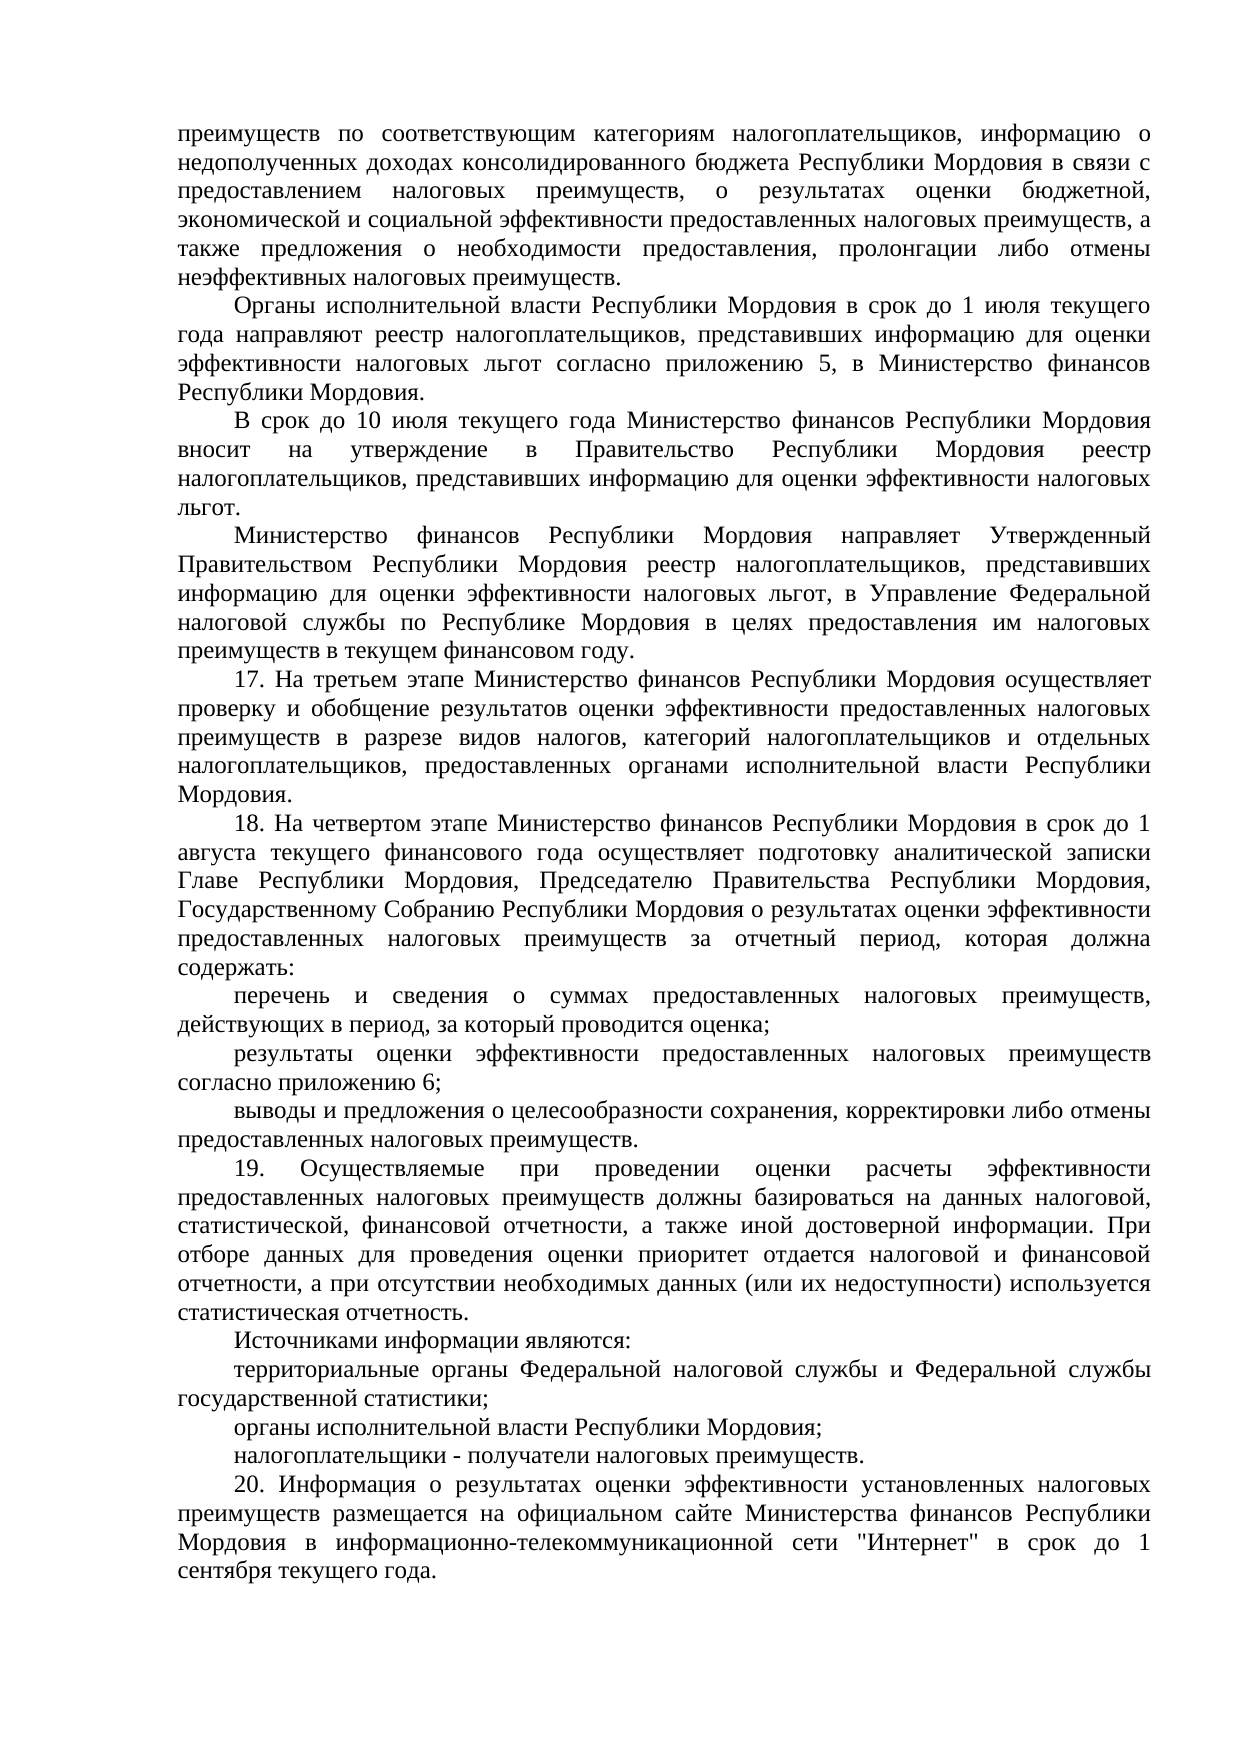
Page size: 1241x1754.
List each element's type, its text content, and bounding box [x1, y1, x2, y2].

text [177, 118, 1152, 291]
text перечень и сведения о суммах предоставленных налоговых преимуществ, действующих в период, за который проводится оценка; [177, 981, 1152, 1038]
text 19. Осуществляемые при проведении оценки расчеты эффективности предоставленных налоговых преимуществ должны базироваться на данных налоговой, статистической, финансовой отчетности, а также иной достоверной информации. При отборе данных для проведения оценки приоритет отдается налоговой и финансовой отчетности, а при отсутствии необходимых данных (или их недоступности) используется статистическая отчетность. [177, 1153, 1152, 1326]
text органы исполнительной власти Республики Мордовия; [177, 1412, 1152, 1441]
text В срок до 10 июля текущего года Министерство финансов Республики Мордовия вносит на утверждение в Правительство Республики Мордовия реестр налогоплательщиков, представивших информацию для оценки эффективности налоговых льгот. [177, 406, 1152, 521]
text 20. Информация о результатах оценки эффективности установленных налоговых преимуществ размещается на официальном сайте Министерства финансов Республики Мордовия в информационно-телекоммуникационной сети "Интернет" в срок до 1 сентября текущего года. [177, 1469, 1152, 1584]
text налогоплательщики - получатели налоговых преимуществ. [177, 1441, 1152, 1469]
text результаты оценки эффективности предоставленных налоговых преимуществ согласно приложению 6; [177, 1038, 1152, 1096]
text выводы и предложения о целесообразности сохранения, корректировки либо отмены предоставленных налоговых преимуществ. [177, 1096, 1152, 1153]
text 17. На третьем этапе Министерство финансов Республики Мордовия осуществляет проверку и обобщение результатов оценки эффективности предоставленных налоговых преимуществ в разрезе видов налогов, категорий налогоплательщиков и отдельных налогоплательщиков, предоставленных органами исполнительной власти Республики Мордовия. [177, 664, 1152, 808]
text территориальные органы Федеральной налоговой службы и Федеральной службы государственной статистики; [177, 1354, 1152, 1412]
text Министерство финансов Республики Мордовия направляет Утвержденный Правительством Республики Мордовия реестр налогоплательщиков, представивших информацию для оценки эффективности налоговых льгот, в Управление Федеральной налоговой службы по Республике Мордовия в целях предоставления им налоговых преимуществ в текущем финансовом году. [177, 521, 1152, 664]
text Органы исполнительной власти Республики Мордовия в срок до 1 июля текущего года направляют реестр налогоплательщиков, представивших информацию для оценки эффективности налоговых льгот согласно приложению 5, в Министерство финансов Республики Мордовия. [177, 291, 1152, 406]
text 18. На четвертом этапе Министерство финансов Республики Мордовия в срок до 1 августа текущего финансового года осуществляет подготовку аналитической записки Главе Республики Мордовия, Председателю Правительства Республики Мордовия, Государственному Собранию Республики Мордовия о результатах оценки эффективности предоставленных налоговых преимуществ за отчетный период, которая должна содержать: [177, 808, 1152, 981]
text Источниками информации являются: [177, 1326, 1152, 1354]
